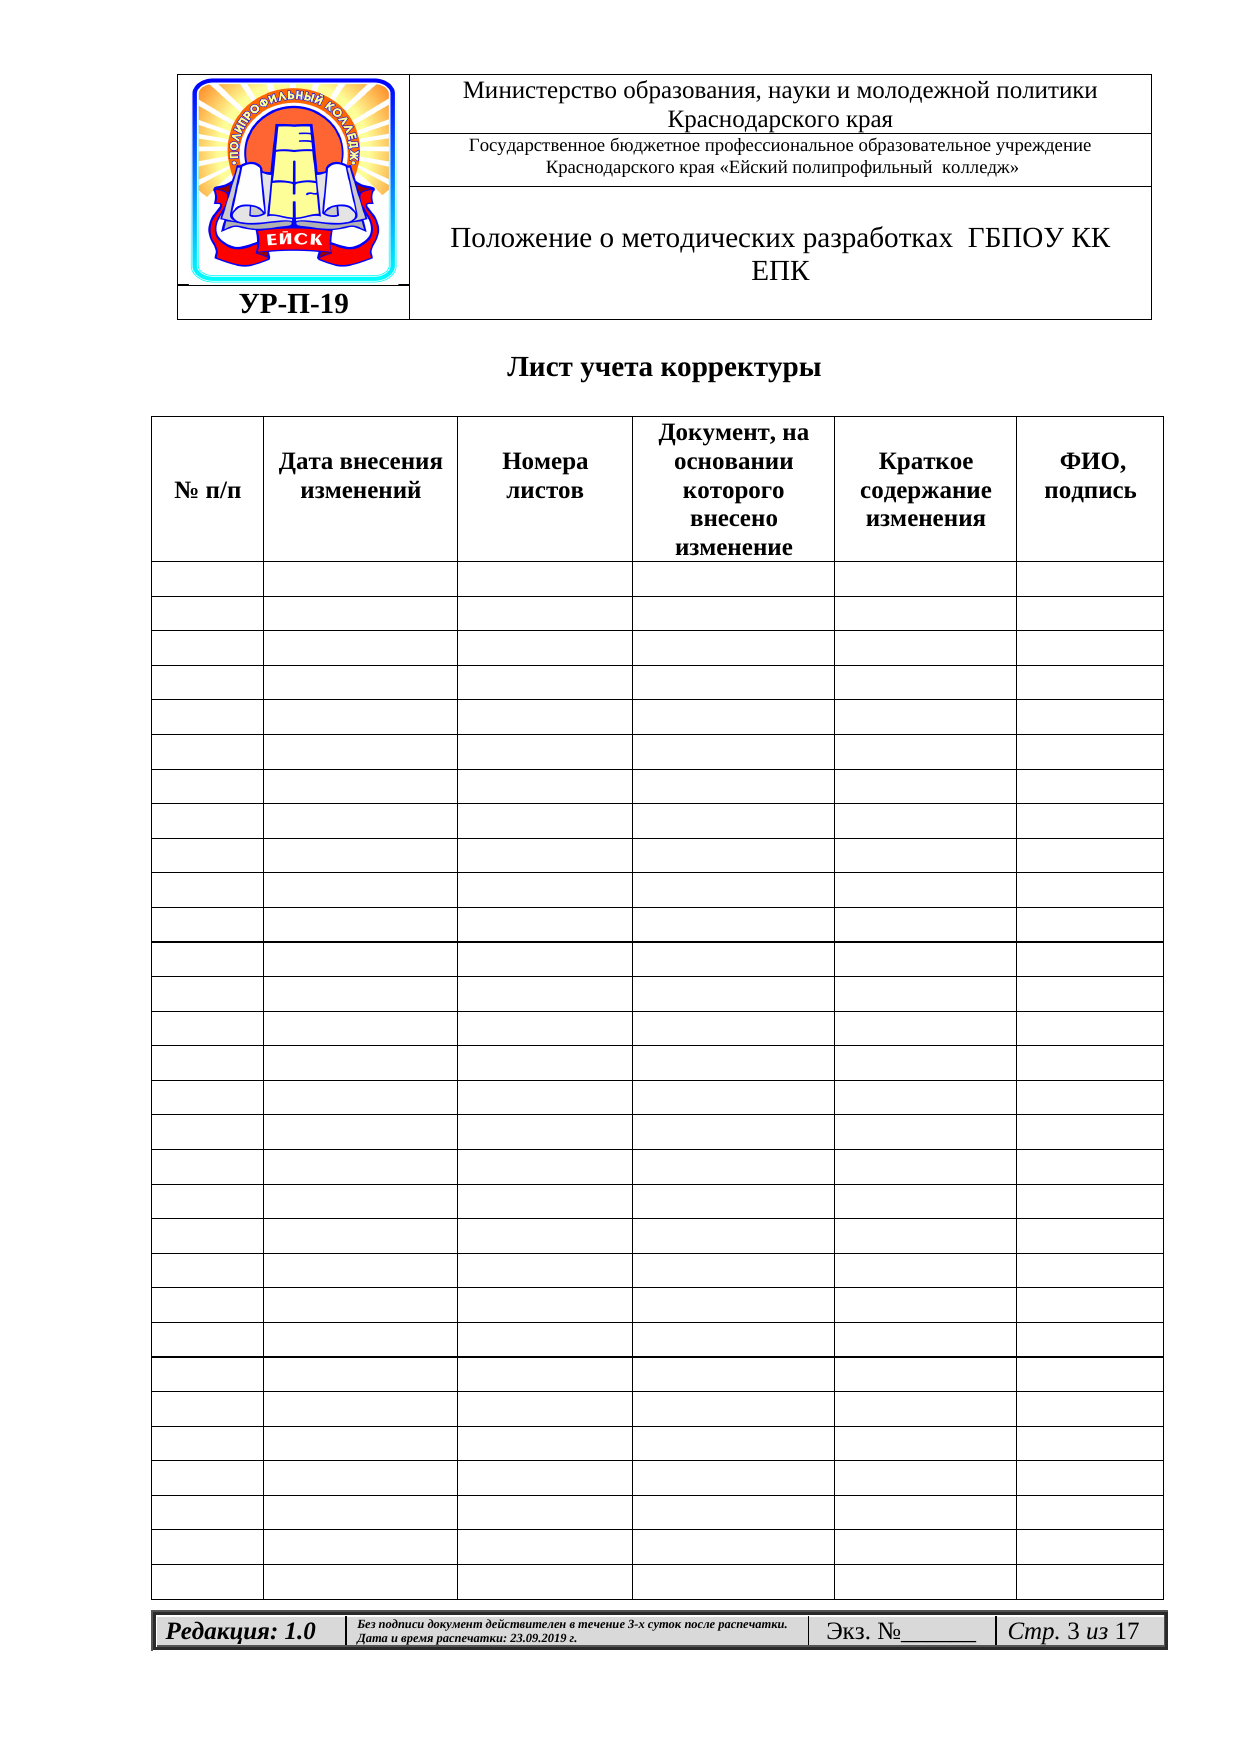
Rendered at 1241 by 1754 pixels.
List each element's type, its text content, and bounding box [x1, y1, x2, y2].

table_cell [264, 1323, 457, 1356]
table_cell [152, 1530, 263, 1564]
table_cell [633, 873, 834, 907]
table_cell [264, 1150, 457, 1183]
table_cell [264, 1081, 457, 1114]
table_cell [835, 597, 1016, 630]
table_cell [633, 1254, 834, 1287]
table_cell [458, 770, 632, 803]
table_cell [835, 1427, 1016, 1460]
table_cell [152, 804, 263, 838]
table_cell [633, 666, 834, 699]
table_cell [633, 735, 834, 768]
table_cell [1017, 1185, 1163, 1218]
table_cell [633, 1392, 834, 1426]
table_cell [1017, 1288, 1163, 1322]
table_header № п/п [152, 417, 263, 561]
table_cell [835, 1358, 1016, 1391]
table_cell [152, 1115, 263, 1149]
table_header Документ, на основании которого внесено изменение [633, 417, 834, 561]
table_cell [458, 735, 632, 768]
table_cell [264, 1185, 457, 1218]
table_cell [835, 1150, 1016, 1183]
table_cell [835, 1046, 1016, 1080]
table_cell [264, 1427, 457, 1460]
table_cell [835, 1392, 1016, 1426]
table_cell [152, 839, 263, 872]
table_cell [1017, 839, 1163, 872]
table_cell [1017, 1427, 1163, 1460]
table_cell [835, 1219, 1016, 1253]
table_cell [152, 770, 263, 803]
table_cell [633, 562, 834, 596]
table_cell [458, 1081, 632, 1114]
table_cell [835, 1530, 1016, 1564]
table_cell [1017, 1392, 1163, 1426]
table_cell [835, 804, 1016, 838]
table_cell [1017, 1358, 1163, 1391]
table_cell [458, 1565, 632, 1598]
table_cell [458, 700, 632, 734]
table_cell [1017, 908, 1163, 941]
table_cell [458, 1150, 632, 1183]
table_cell [458, 631, 632, 665]
table_cell [264, 873, 457, 907]
table_cell [264, 977, 457, 1011]
table_cell [458, 977, 632, 1011]
table_cell [264, 562, 457, 596]
table_cell [264, 1496, 457, 1529]
table_cell [458, 1288, 632, 1322]
table_cell [633, 1565, 834, 1598]
table_cell [633, 839, 834, 872]
table_header ФИО, подпись [1017, 417, 1163, 561]
table_cell [152, 1254, 263, 1287]
table_cell [152, 1496, 263, 1529]
table_cell [633, 1115, 834, 1149]
table_cell [1017, 666, 1163, 699]
table_cell [152, 1565, 263, 1598]
table_cell [458, 1427, 632, 1460]
table_cell [835, 1115, 1016, 1149]
table_cell [835, 1323, 1016, 1356]
table_cell [1017, 1150, 1163, 1183]
table_cell [835, 1461, 1016, 1495]
table_cell [1017, 1219, 1163, 1253]
table_cell [1017, 700, 1163, 734]
table_cell [835, 1081, 1016, 1114]
table_cell [264, 1461, 457, 1495]
table_cell [264, 1565, 457, 1598]
table_cell [152, 1427, 263, 1460]
table_cell [264, 839, 457, 872]
table_cell [835, 1496, 1016, 1529]
table_cell [633, 1288, 834, 1322]
table_cell [1017, 977, 1163, 1011]
table_cell [633, 1046, 834, 1080]
table_cell [152, 943, 263, 976]
table_cell [152, 1358, 263, 1391]
table_cell [633, 1185, 834, 1218]
table_cell [633, 804, 834, 838]
table_cell [264, 666, 457, 699]
table_cell [152, 735, 263, 768]
table_cell [1017, 1046, 1163, 1080]
table_cell [458, 1012, 632, 1045]
table_cell [835, 700, 1016, 734]
table_cell [264, 1254, 457, 1287]
table_cell [1017, 597, 1163, 630]
table_header Номера листов [458, 417, 632, 561]
table_cell [152, 597, 263, 630]
table_cell [1017, 770, 1163, 803]
table_cell [835, 839, 1016, 872]
table_cell [264, 631, 457, 665]
table_cell [1017, 735, 1163, 768]
table_cell [152, 1323, 263, 1356]
table_cell [633, 1461, 834, 1495]
table_cell [458, 1496, 632, 1529]
table_cell [633, 1012, 834, 1045]
table_cell [458, 1323, 632, 1356]
table_cell [835, 1254, 1016, 1287]
table_header Дата внесения изменений [264, 417, 457, 561]
table_cell [1017, 1565, 1163, 1598]
table_cell [264, 700, 457, 734]
table_cell [633, 908, 834, 941]
table_cell [1017, 1461, 1163, 1495]
table_cell [458, 1530, 632, 1564]
table_cell [264, 1358, 457, 1391]
table_cell [264, 1046, 457, 1080]
table_cell [633, 943, 834, 976]
table_cell [152, 1461, 263, 1495]
table_cell [633, 1496, 834, 1529]
table_cell [835, 631, 1016, 665]
table_cell [152, 1392, 263, 1426]
table_cell [152, 1150, 263, 1183]
table_cell [835, 1185, 1016, 1218]
table_cell [264, 1219, 457, 1253]
table_cell [835, 1288, 1016, 1322]
table_cell [458, 1185, 632, 1218]
table_header Краткое содержание изменения [835, 417, 1016, 561]
table_cell [458, 873, 632, 907]
table_cell [1017, 1115, 1163, 1149]
table_cell [1017, 1323, 1163, 1356]
table_cell [1017, 562, 1163, 596]
table_cell [458, 1461, 632, 1495]
table_cell [633, 1530, 834, 1564]
table_cell [835, 943, 1016, 976]
table_cell [264, 1288, 457, 1322]
table_cell [1017, 631, 1163, 665]
table_cell [1017, 1496, 1163, 1529]
table_cell [264, 597, 457, 630]
table_cell [458, 1219, 632, 1253]
table_cell [458, 666, 632, 699]
table_cell [264, 1115, 457, 1149]
table_cell [458, 1358, 632, 1391]
table_cell [633, 1427, 834, 1460]
table_cell [264, 1392, 457, 1426]
table_cell [1017, 804, 1163, 838]
table_cell [152, 1185, 263, 1218]
table_cell [152, 1046, 263, 1080]
table_cell [458, 1392, 632, 1426]
table_cell [152, 873, 263, 907]
table_cell [458, 804, 632, 838]
table_cell [835, 873, 1016, 907]
table_cell [835, 770, 1016, 803]
table_cell [1017, 943, 1163, 976]
table_cell [458, 908, 632, 941]
table_cell [458, 1046, 632, 1080]
table_cell [1017, 1254, 1163, 1287]
table_cell [152, 1219, 263, 1253]
table_cell [152, 562, 263, 596]
table_cell [633, 631, 834, 665]
table_cell [835, 908, 1016, 941]
table_cell [264, 804, 457, 838]
table_cell [835, 977, 1016, 1011]
table_cell [458, 839, 632, 872]
table_cell [152, 1081, 263, 1114]
text Лист учета корректуры [177, 349, 1152, 383]
table_cell [633, 597, 834, 630]
table_cell [458, 597, 632, 630]
table_cell [633, 770, 834, 803]
table_cell [835, 666, 1016, 699]
table_cell [633, 1081, 834, 1114]
table_cell [633, 977, 834, 1011]
table_cell [458, 1254, 632, 1287]
table_cell [835, 562, 1016, 596]
table_cell [458, 562, 632, 596]
table_cell [264, 943, 457, 976]
table_cell [633, 1358, 834, 1391]
table_cell [633, 1150, 834, 1183]
table_cell [458, 1115, 632, 1149]
table_cell [152, 666, 263, 699]
table_cell [633, 1219, 834, 1253]
table_cell [835, 735, 1016, 768]
table_cell [152, 977, 263, 1011]
table_cell [152, 908, 263, 941]
table_cell [264, 770, 457, 803]
table_cell [633, 1323, 834, 1356]
table_cell [152, 1288, 263, 1322]
table_cell [152, 631, 263, 665]
table_cell [1017, 1530, 1163, 1564]
table_cell [633, 700, 834, 734]
table_cell [458, 943, 632, 976]
table_cell [1017, 1081, 1163, 1114]
table_cell [835, 1012, 1016, 1045]
table_cell [152, 1012, 263, 1045]
table_cell [264, 1530, 457, 1564]
picture [188, 75, 399, 285]
table_cell [835, 1565, 1016, 1598]
table_cell [264, 1012, 457, 1045]
table_cell [1017, 873, 1163, 907]
table_cell [152, 700, 263, 734]
table_cell [264, 735, 457, 768]
table_cell [264, 908, 457, 941]
table_cell [1017, 1012, 1163, 1045]
